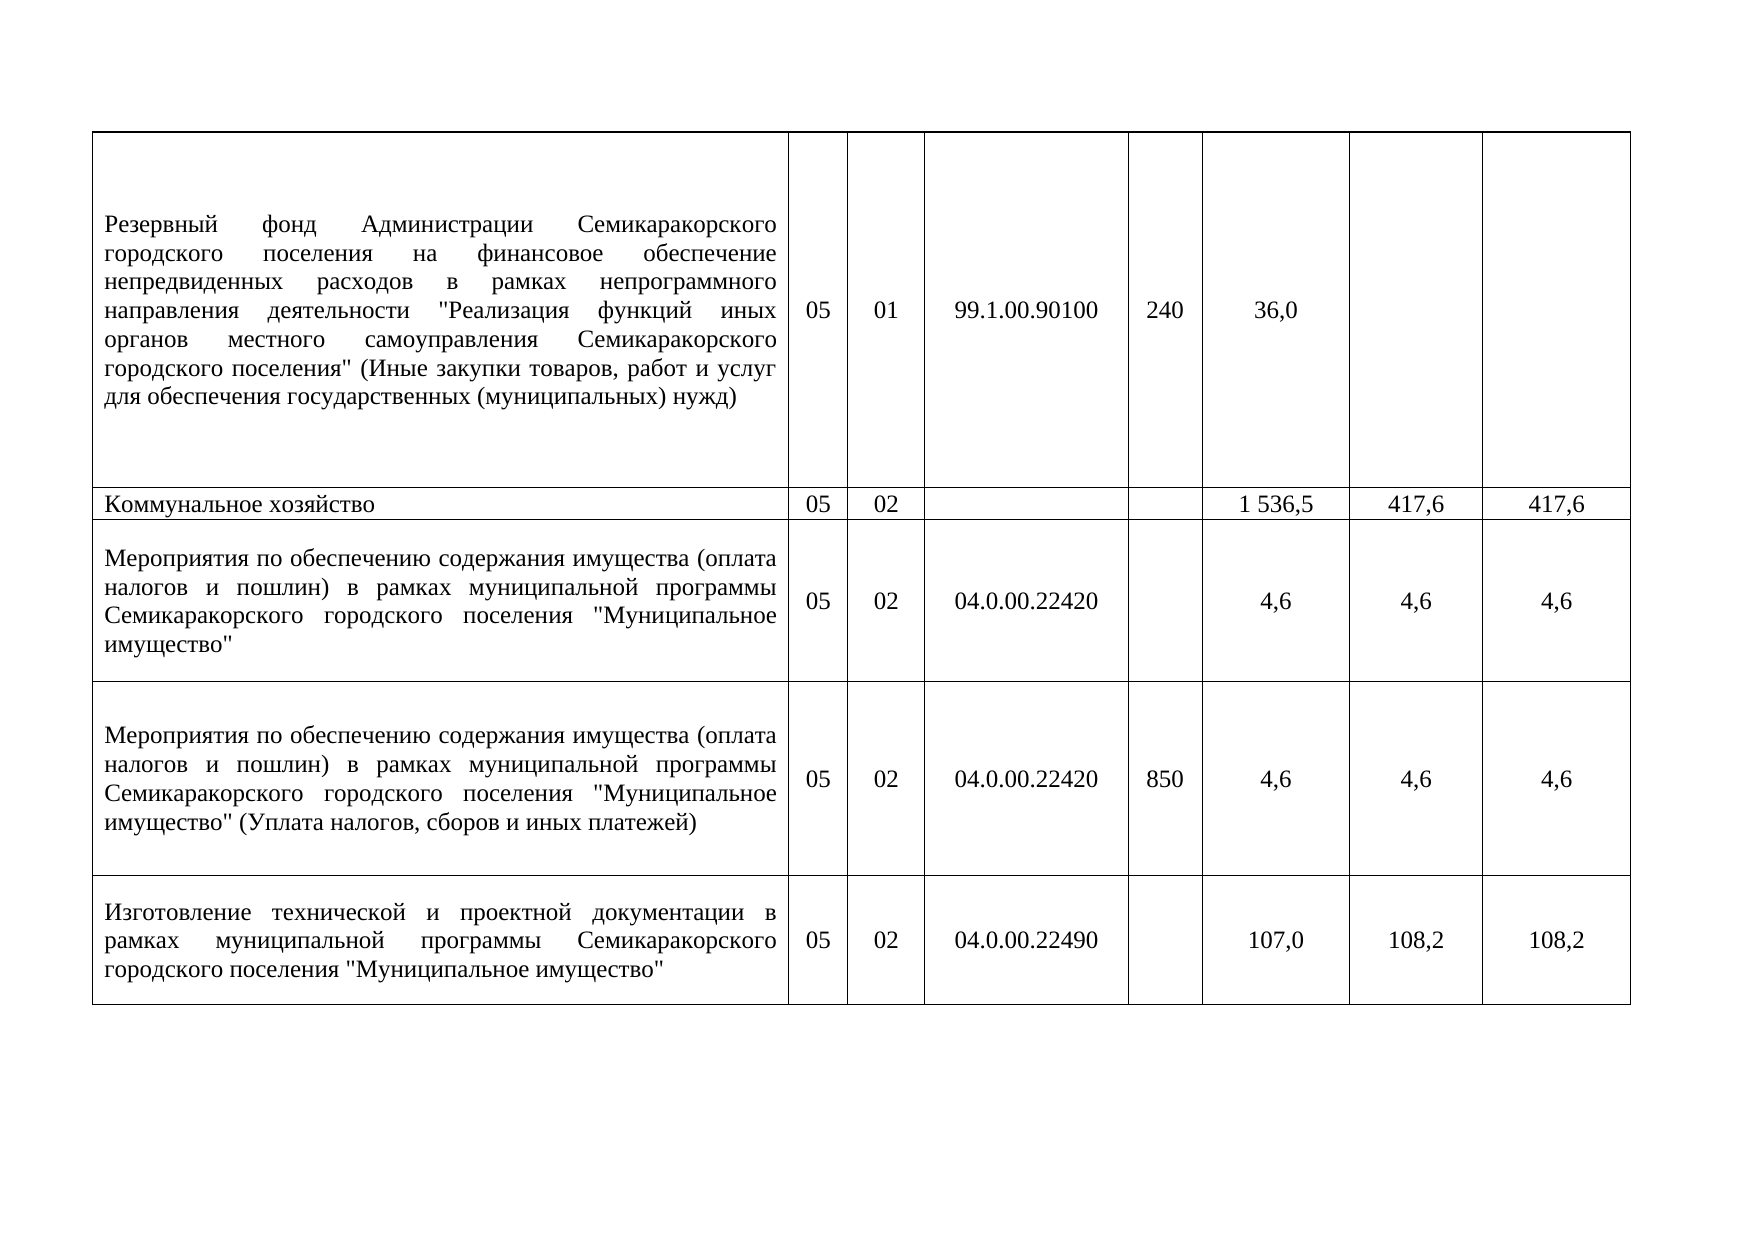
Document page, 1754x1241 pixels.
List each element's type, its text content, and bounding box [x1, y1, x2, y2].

table_cell 108,2 [1483, 876, 1630, 1004]
table_cell 417,6 [1350, 488, 1482, 519]
table_cell [1129, 488, 1202, 519]
table_cell 4,6 [1350, 682, 1482, 874]
table_cell [1129, 876, 1202, 1004]
table_cell Коммунальное хозяйство [93, 488, 788, 519]
table_cell [1483, 133, 1630, 487]
table_cell 36,0 [1203, 133, 1349, 487]
table_cell 4,6 [1203, 682, 1349, 874]
table_cell 05 [789, 876, 847, 1004]
table_cell Изготовление технической и проектной документации в рамках муниципальной программы Семикаракорского городского поселения "Муниципальное имущество" [93, 876, 788, 1004]
table_cell Резервный фонд Администрации Семикаракорского городского поселения на финансовое обеспечение непредвиденных расходов в рамках непрограммного направления деятельности "Реализация функций иных органов местного самоуправления Семикаракорского городского поселения" (Иные закупки товаров, работ и услуг для обеспечения государственных (муниципальных) нужд) [93, 133, 788, 487]
table_cell 02 [848, 682, 924, 874]
table_cell 04.0.00.22490 [925, 876, 1128, 1004]
table_cell 107,0 [1203, 876, 1349, 1004]
table_cell 05 [789, 488, 847, 519]
table_cell 240 [1129, 133, 1202, 487]
table_cell 05 [789, 133, 847, 487]
table_cell 1 536,5 [1203, 488, 1349, 519]
table_cell [925, 488, 1128, 519]
table_cell [1129, 520, 1202, 681]
table_cell 04.0.00.22420 [925, 682, 1128, 874]
table_cell 02 [848, 520, 924, 681]
table_cell 02 [848, 488, 924, 519]
table_cell Мероприятия по обеспечению содержания имущества (оплата налогов и пошлин) в рамках муниципальной программы Семикаракорского городского поселения "Муниципальное имущество" (Уплата налогов, сборов и иных платежей) [93, 682, 788, 874]
table_cell 05 [789, 682, 847, 874]
table_cell [1350, 133, 1482, 487]
table_cell 05 [789, 520, 847, 681]
table_cell 04.0.00.22420 [925, 520, 1128, 681]
table_cell 4,6 [1350, 520, 1482, 681]
table_cell 99.1.00.90100 [925, 133, 1128, 487]
table_cell 4,6 [1203, 520, 1349, 681]
table_cell Мероприятия по обеспечению содержания имущества (оплата налогов и пошлин) в рамках муниципальной программы Семикаракорского городского поселения "Муниципальное имущество" [93, 520, 788, 681]
table_cell 108,2 [1350, 876, 1482, 1004]
table_cell 417,6 [1483, 488, 1630, 519]
table_cell 02 [848, 876, 924, 1004]
table_cell 4,6 [1483, 520, 1630, 681]
table_cell 850 [1129, 682, 1202, 874]
table_cell 01 [848, 133, 924, 487]
table_cell 4,6 [1483, 682, 1630, 874]
